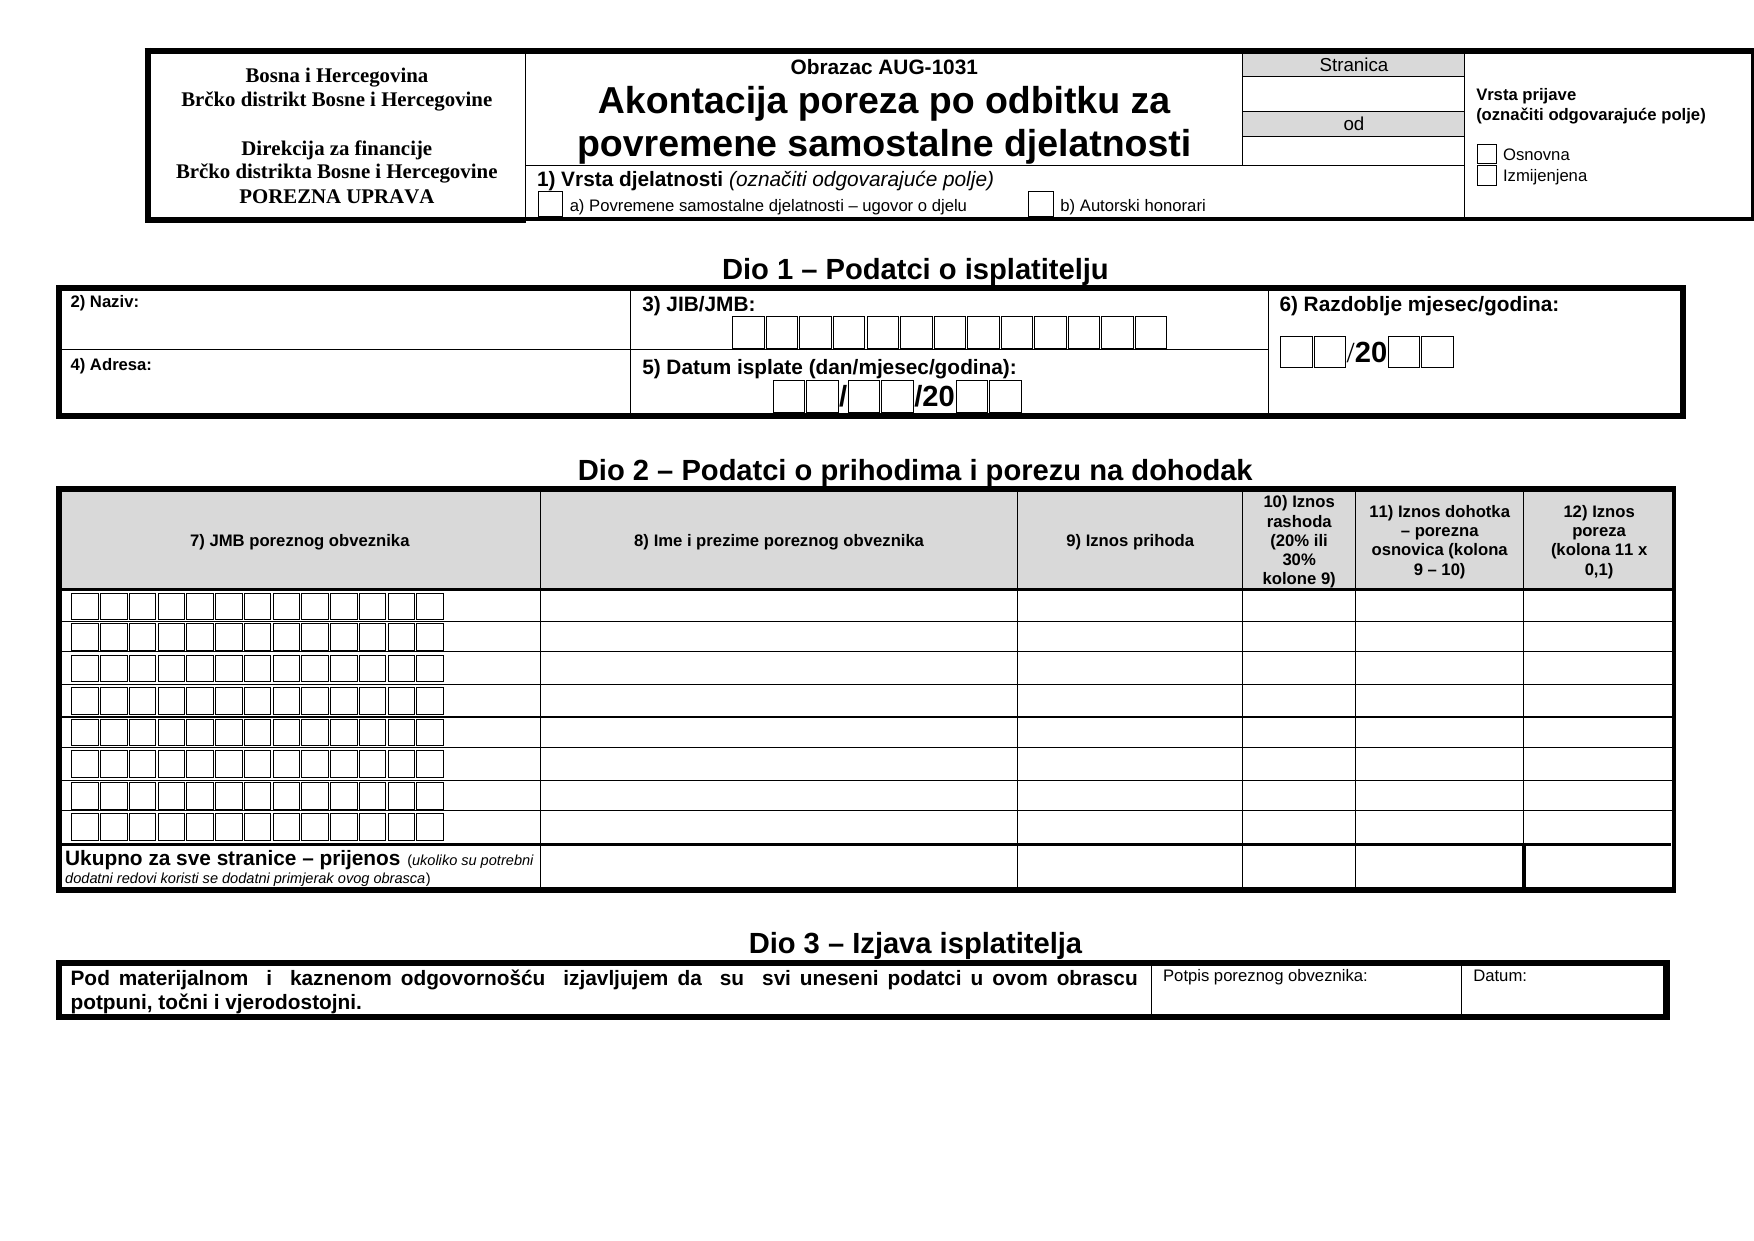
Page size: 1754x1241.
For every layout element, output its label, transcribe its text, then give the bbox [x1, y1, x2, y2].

table_cell [1356, 622, 1523, 651]
table_cell 5) Datum isplate (dan/mjesec/godina): //20 [631, 350, 1268, 413]
table_cell 4) Adresa: [62, 350, 630, 413]
table_cell [1243, 811, 1355, 843]
table_cell [1018, 748, 1242, 779]
table_header Datum: [1462, 966, 1663, 1014]
table_cell [1243, 718, 1355, 747]
table_cell [1526, 843, 1672, 887]
table_cell [541, 685, 1017, 716]
table_cell [1243, 846, 1355, 887]
table_header Vrsta prijave (označiti odgovarajuće polje) Osnovna Izmijenjena [1465, 54, 1751, 217]
table_header 12) Iznos poreza (kolona 11 x 0,1) [1524, 492, 1672, 588]
table_cell od [1243, 112, 1464, 136]
table_cell [1018, 622, 1242, 651]
table_cell [1243, 652, 1355, 684]
table_cell [1356, 846, 1522, 887]
table_cell [62, 622, 540, 651]
table_cell [1356, 652, 1523, 684]
table_cell 1) Vrsta djelatnosti (označiti odgovarajuće polje) a) Povremene samostalne djelatnosti – ugovor o djelu b) Autorski honorari [526, 166, 1464, 217]
table_cell [1243, 748, 1355, 779]
table_cell [62, 748, 540, 779]
table_cell [62, 718, 540, 747]
table_cell [1243, 591, 1355, 621]
table_header 7) JMB poreznog obveznika [62, 492, 540, 588]
table_cell [1524, 622, 1672, 651]
table_header Obrazac AUG-1031 Akontacija poreza po odbitku za povremene samostalne djelatnosti [526, 54, 1242, 165]
table_cell [62, 781, 540, 810]
table_cell [541, 846, 1017, 887]
table_cell [541, 591, 1017, 621]
table_header 2) Naziv: [62, 291, 630, 349]
table_cell [1524, 685, 1672, 716]
table_cell Ukupno za sve stranice – prijenos (ukoliko su potrebni dodatni redovi koristi se dodatni primjerak ovog obrasca) [62, 846, 540, 887]
table_header 6) Razdoblje mjesec/godina: /20 [1269, 291, 1680, 413]
table_cell [1243, 781, 1355, 810]
table_cell [1356, 718, 1523, 747]
table_header Potpis poreznog obveznika: [1152, 966, 1461, 1014]
table_cell [1356, 748, 1523, 779]
table_cell [1018, 685, 1242, 716]
table_cell [1356, 685, 1523, 716]
table_cell [62, 685, 540, 716]
table_header Pod materijalnom i kaznenom odgovornošću izjavljujem da su svi uneseni podatci u ovom obrascu potpuni, točni i vjerodostojni. [62, 966, 1151, 1014]
table_cell [1018, 811, 1242, 843]
text Dio 1 – Podatci o isplatitelju [148, 252, 1683, 285]
table_header Stranica [1243, 54, 1464, 76]
table_header Bosna i Hercegovina Brčko distrikt Bosne i Hercegovine Direkcija za financije Brčko distrikta Bosne i Hercegovine POREZNA UPRAVA [151, 54, 525, 217]
table_header 9) Iznos prihoda [1018, 492, 1242, 588]
table_header 10) Iznos rashoda (20% ili 30% kolone 9) [1243, 492, 1355, 588]
table_cell [1524, 811, 1672, 843]
table_cell [1524, 748, 1672, 779]
table_cell [1018, 781, 1242, 810]
table_cell [62, 591, 540, 621]
table_cell [1018, 591, 1242, 621]
table_cell [541, 622, 1017, 651]
table_cell [1018, 718, 1242, 747]
table_cell [62, 652, 540, 684]
table_cell [1243, 137, 1464, 165]
text Dio 3 – Izjava isplatitelja [148, 926, 1683, 960]
table_cell [62, 811, 540, 843]
table_cell [541, 748, 1017, 779]
text Dio 2 – Podatci o prihodima i porezu na dohodak [148, 452, 1683, 486]
table_cell [1243, 622, 1355, 651]
table_cell [1356, 781, 1523, 810]
table_cell [1243, 685, 1355, 716]
table_cell [1524, 591, 1672, 621]
table_cell [1356, 591, 1523, 621]
table_cell [541, 811, 1017, 843]
table_cell [1018, 652, 1242, 684]
table_cell [541, 781, 1017, 810]
table_cell [1524, 652, 1672, 684]
table_header 11) Iznos dohotka – porezna osnovica (kolona 9 – 10) [1356, 492, 1523, 588]
table_cell [1018, 846, 1242, 887]
table_header 8) Ime i prezime poreznog obveznika [541, 492, 1017, 588]
table_header 3) JIB/JMB: [631, 291, 1268, 349]
table_cell [541, 718, 1017, 747]
table_cell [541, 652, 1017, 684]
table_cell [1524, 781, 1672, 810]
table_cell [1524, 718, 1672, 747]
table_cell [1243, 77, 1464, 111]
table_cell [1356, 811, 1523, 843]
